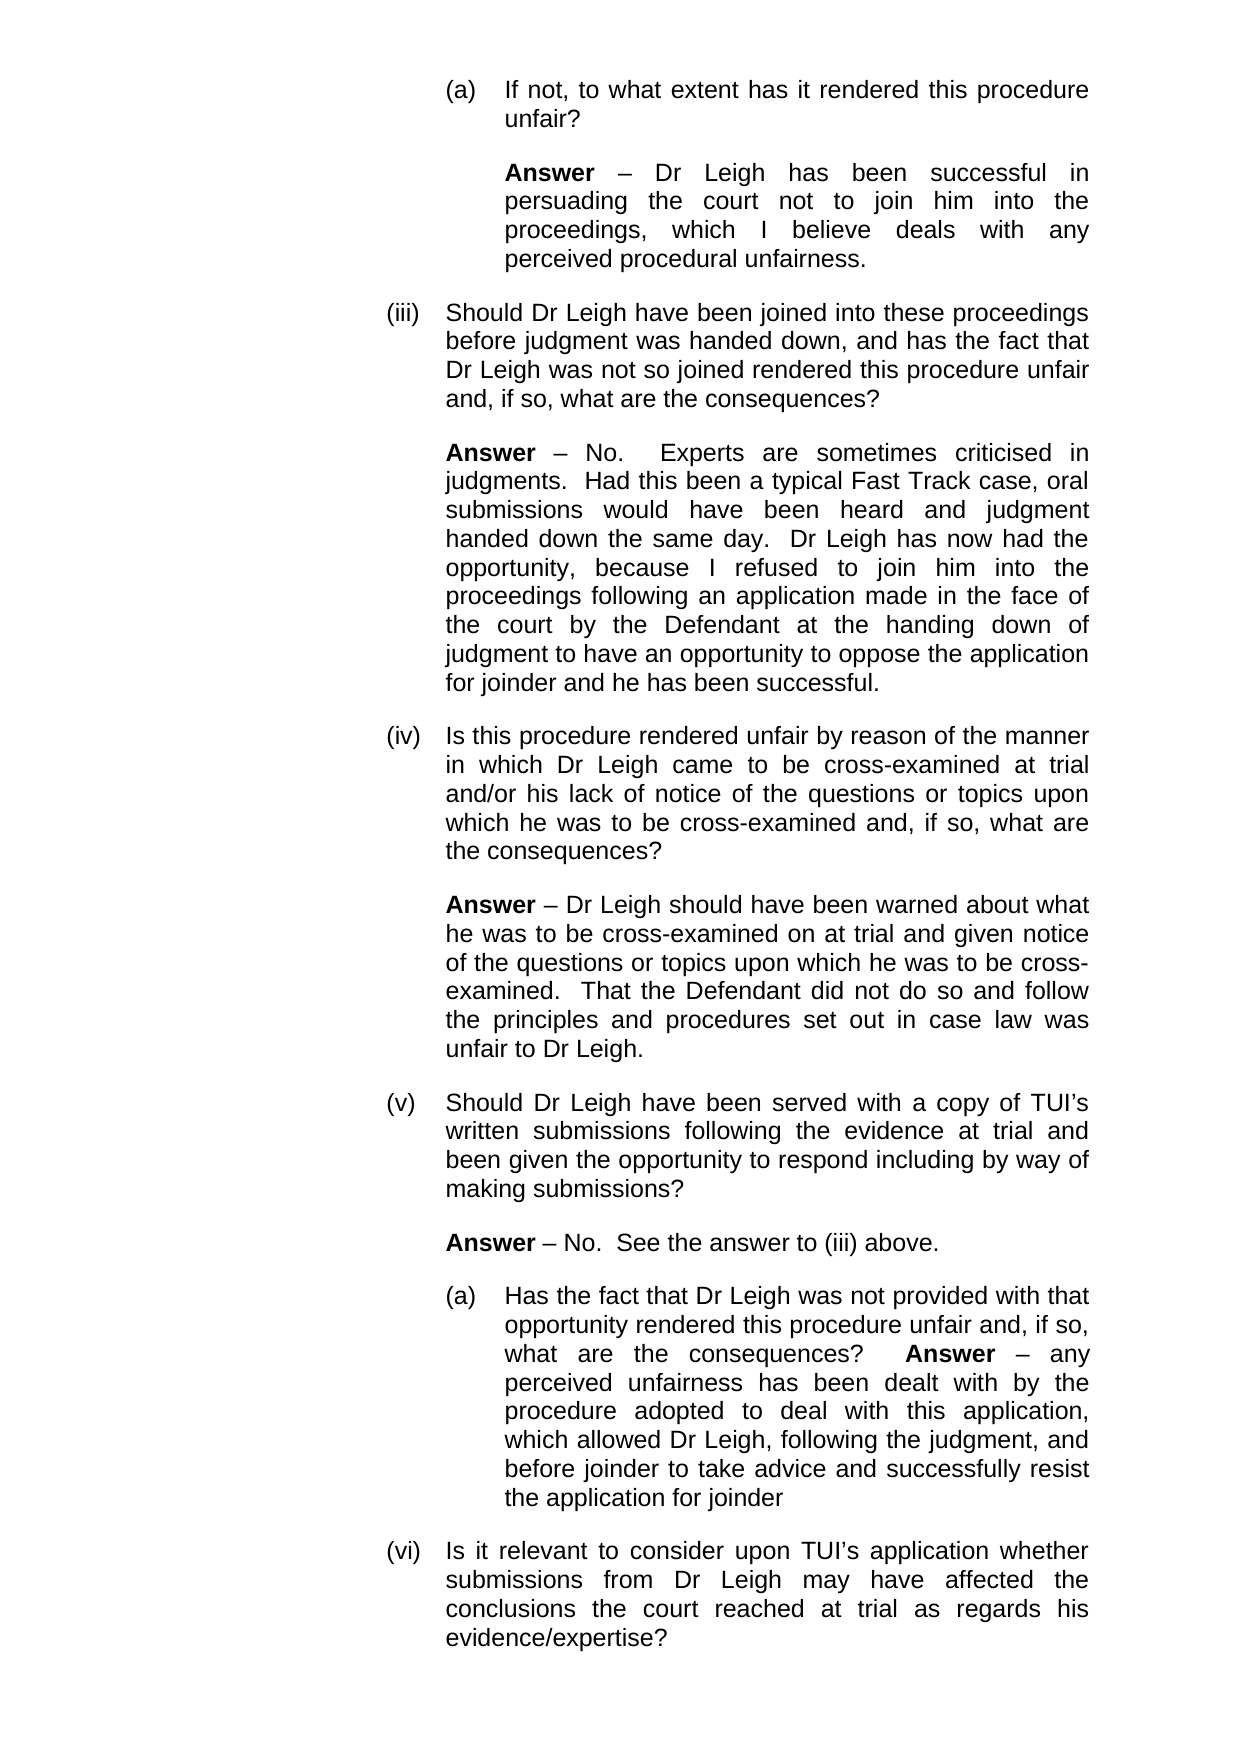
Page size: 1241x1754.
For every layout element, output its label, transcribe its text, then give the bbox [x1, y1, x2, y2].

text (a) Has the fact that Dr Leigh was not provided with that opportunity rendered this procedure unfair and, if so, what are the consequences? Answer – any perceived unfairness has been dealt with by the procedure adopted to deal with this application, which allowed Dr Leigh, following the judgment, and before joinder to take advice and successfully resist the application for joinder [445, 1281, 1090, 1511]
text Answer – Dr Leigh should have been warned about what he was to be cross-examined on at trial and given notice of the questions or topics upon which he was to be cross-examined. That the Defendant did not do so and follow the principles and procedures set out in case law was unfair to Dr Leigh. [445, 890, 1090, 1062]
text (a) If not, to what extent has it rendered this procedure unfair? [445, 75, 1090, 132]
text (iii) Should Dr Leigh have been joined into these proceedings before judgment was handed down, and has the fact that Dr Leigh was not so joined rendered this procedure unfair and, if so, what are the consequences? [386, 297, 1090, 412]
text Answer – No. Experts are sometimes criticised in judgments. Had this been a typical Fast Track case, oral submissions would have been heard and judgment handed down the same day. Dr Leigh has now had the opportunity, because I refused to join him into the proceedings following an application made in the face of the court by the Defendant at the handing down of judgment to have an opportunity to oppose the application for joinder and he has been successful. [445, 437, 1090, 696]
text Answer – Dr Leigh has been successful in persuading the court not to join him into the proceedings, which I believe deals with any perceived procedural unfairness. [445, 157, 1090, 272]
text (vi) Is it relevant to consider upon TUI’s application whether submissions from Dr Leigh may have affected the conclusions the court reached at trial as regards his evidence/expertise? [386, 1536, 1090, 1651]
text (iv) Is this procedure rendered unfair by reason of the manner in which Dr Leigh came to be cross-examined at trial and/or his lack of notice of the questions or topics upon which he was to be cross-examined and, if so, what are the consequences? [386, 721, 1090, 865]
text Answer – No. See the answer to (iii) above. [445, 1227, 1090, 1256]
text (v) Should Dr Leigh have been served with a copy of TUI’s written submissions following the evidence at trial and been given the opportunity to respond including by way of making submissions? [386, 1087, 1090, 1202]
